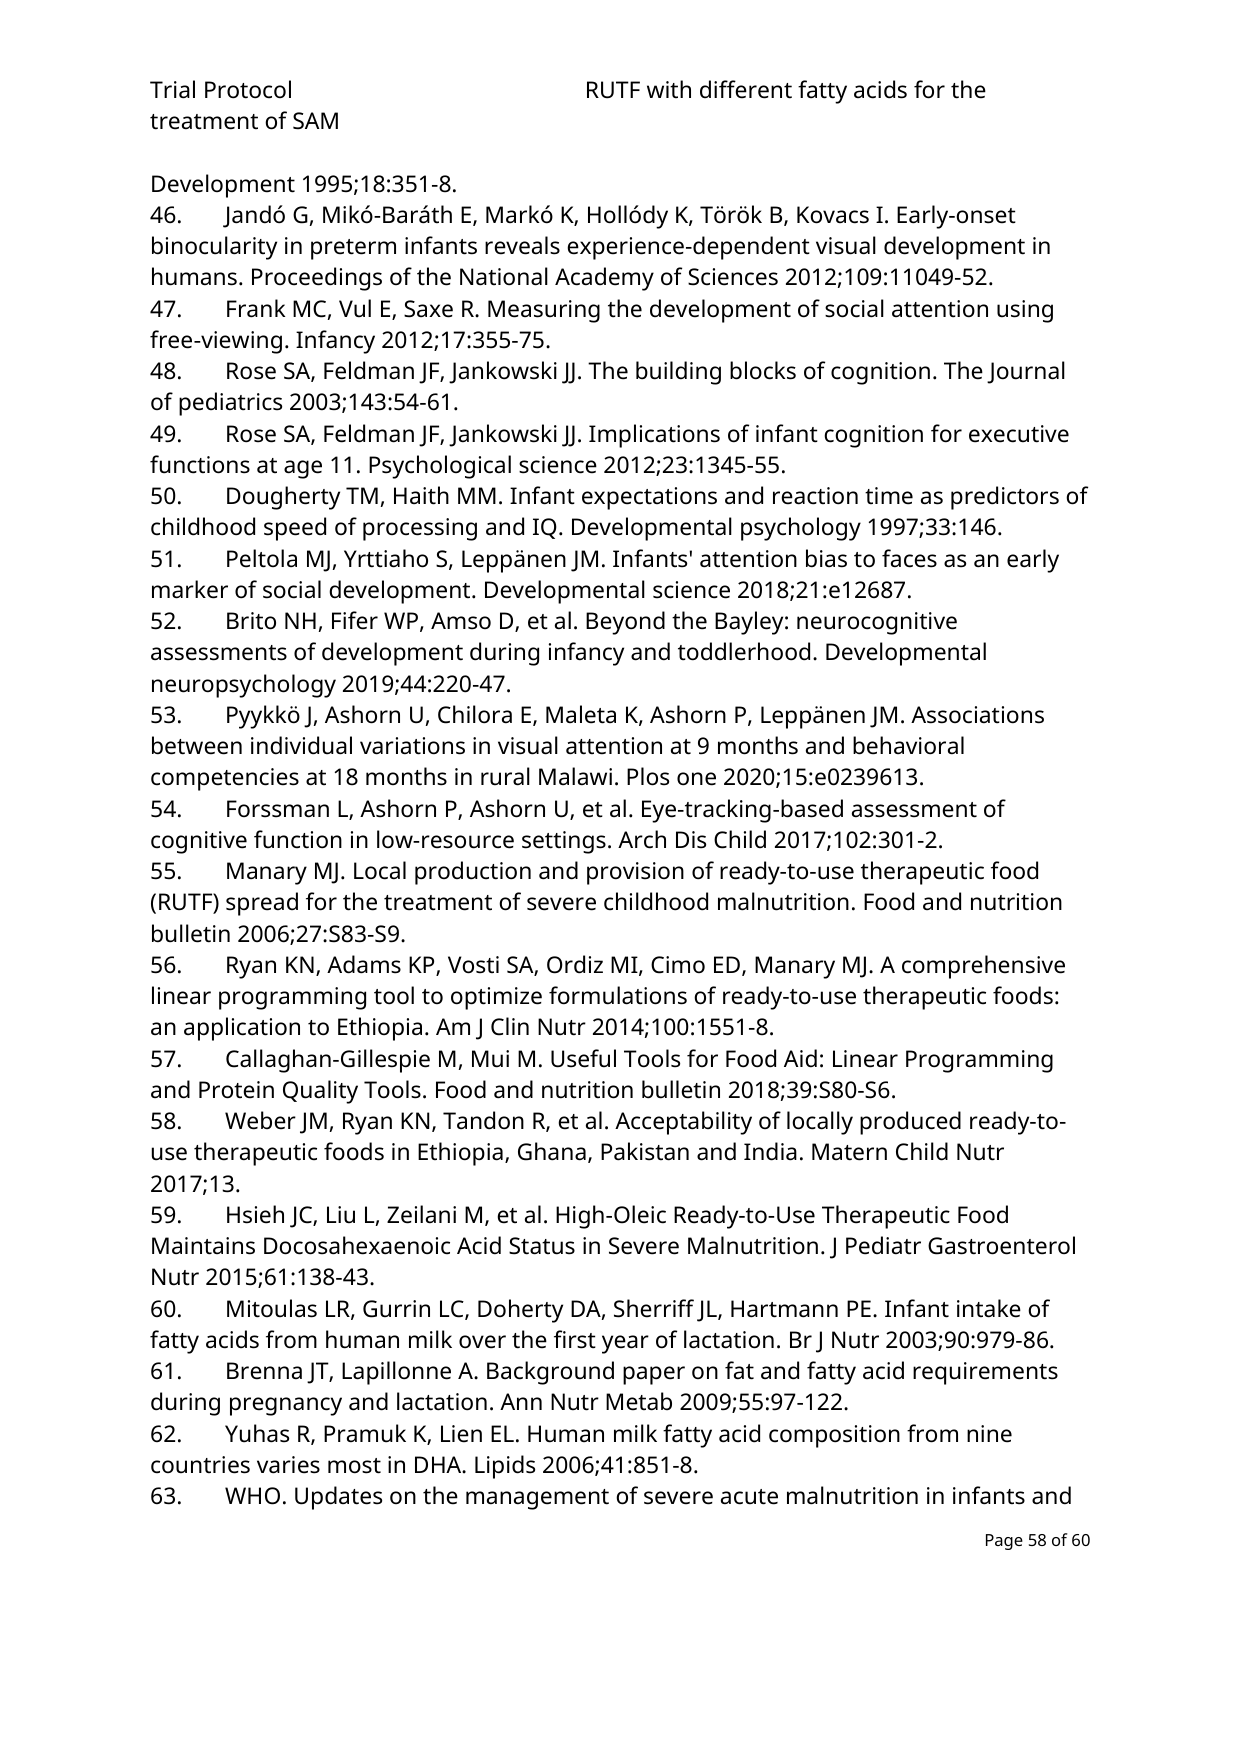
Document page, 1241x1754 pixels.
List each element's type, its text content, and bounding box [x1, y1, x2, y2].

text 57. Callaghan-Gillespie M, Mui M. Useful Tools for Food Aid: Linear Programming and Protein Quality Tools. Food and nutrition bulletin 2018;39:S80-S6. [150, 1042, 1090, 1105]
text 56. Ryan KN, Adams KP, Vosti SA, Ordiz MI, Cimo ED, Manary MJ. A comprehensive linear programming tool to optimize formulations of ready-to-use therapeutic foods: an application to Ethiopia. Am J Clin Nutr 2014;100:1551-8. [150, 949, 1090, 1042]
text 52. Brito NH, Fifer WP, Amso D, et al. Beyond the Bayley: neurocognitive assessments of development during infancy and toddlerhood. Developmental neuropsychology 2019;44:220-47. [150, 605, 1090, 699]
text 60. Mitoulas LR, Gurrin LC, Doherty DA, Sherriff JL, Hartmann PE. Infant intake of fatty acids from human milk over the first year of lactation. Br J Nutr 2003;90:979-86. [150, 1292, 1090, 1355]
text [150, 167, 1090, 199]
text 62. Yuhas R, Pramuk K, Lien EL. Human milk fatty acid composition from nine countries varies most in DHA. Lipids 2006;41:851-8. [150, 1417, 1090, 1480]
text 55. Manary MJ. Local production and provision of ready-to-use therapeutic food (RUTF) spread for the treatment of severe childhood malnutrition. Food and nutrition bulletin 2006;27:S83-S9. [150, 855, 1090, 949]
text 54. Forssman L, Ashorn P, Ashorn U, et al. Eye-tracking-based assessment of cognitive function in low-resource settings. Arch Dis Child 2017;102:301-2. [150, 792, 1090, 855]
text 50. Dougherty TM, Haith MM. Infant expectations and reaction time as predictors of childhood speed of processing and IQ. Developmental psychology 1997;33:146. [150, 480, 1090, 542]
text 51. Peltola MJ, Yrttiaho S, Leppänen JM. Infants' attention bias to faces as an early marker of social development. Developmental science 2018;21:e12687. [150, 542, 1090, 605]
text 58. Weber JM, Ryan KN, Tandon R, et al. Acceptability of locally produced ready-to-use therapeutic foods in Ethiopia, Ghana, Pakistan and India. Matern Child Nutr 2017;13. [150, 1105, 1090, 1199]
text 48. Rose SA, Feldman JF, Jankowski JJ. The building blocks of cognition. The Journal of pediatrics 2003;143:54-61. [150, 355, 1090, 417]
text 53. Pyykkö J, Ashorn U, Chilora E, Maleta K, Ashorn P, Leppänen JM. Associations between individual variations in visual attention at 9 months and behavioral competencies at 18 months in rural Malawi. Plos one 2020;15:e0239613. [150, 699, 1090, 792]
text 59. Hsieh JC, Liu L, Zeilani M, et al. High-Oleic Ready-to-Use Therapeutic Food Maintains Docosahexaenoic Acid Status in Severe Malnutrition. J Pediatr Gastroenterol Nutr 2015;61:138-43. [150, 1199, 1090, 1292]
text 49. Rose SA, Feldman JF, Jankowski JJ. Implications of infant cognition for executive functions at age 11. Psychological science 2012;23:1345-55. [150, 417, 1090, 480]
text 47. Frank MC, Vul E, Saxe R. Measuring the development of social attention using free‐viewing. Infancy 2012;17:355-75. [150, 292, 1090, 355]
text 46. Jandó G, Mikó-Baráth E, Markó K, Hollódy K, Török B, Kovacs I. Early-onset binocularity in preterm infants reveals experience-dependent visual development in humans. Proceedings of the National Academy of Sciences 2012;109:11049-52. [150, 199, 1090, 292]
text 61. Brenna JT, Lapillonne A. Background paper on fat and fatty acid requirements during pregnancy and lactation. Ann Nutr Metab 2009;55:97-122. [150, 1355, 1090, 1417]
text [150, 1480, 1090, 1511]
